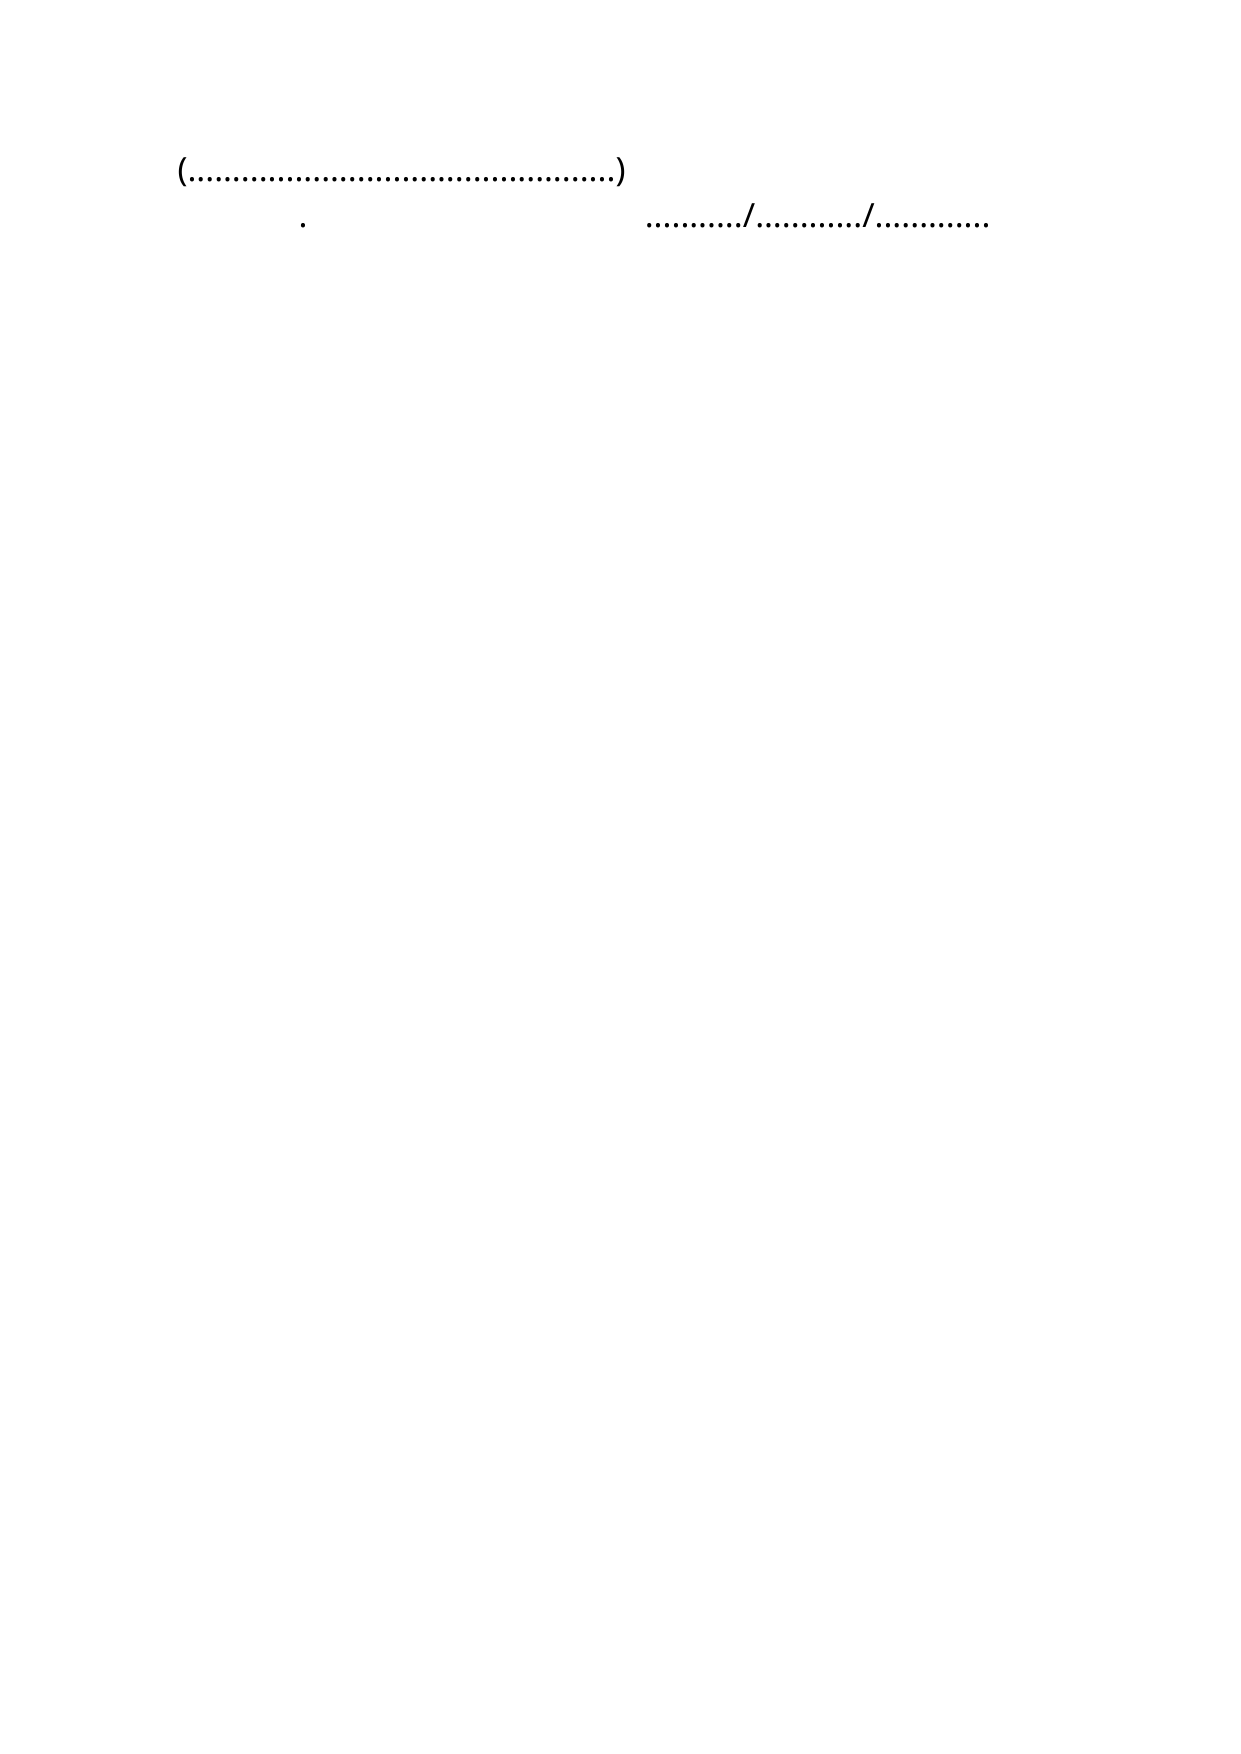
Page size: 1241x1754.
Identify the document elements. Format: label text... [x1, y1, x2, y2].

text . .........../............/............. [177, 192, 1122, 237]
text (................................................) [177, 118, 1122, 192]
